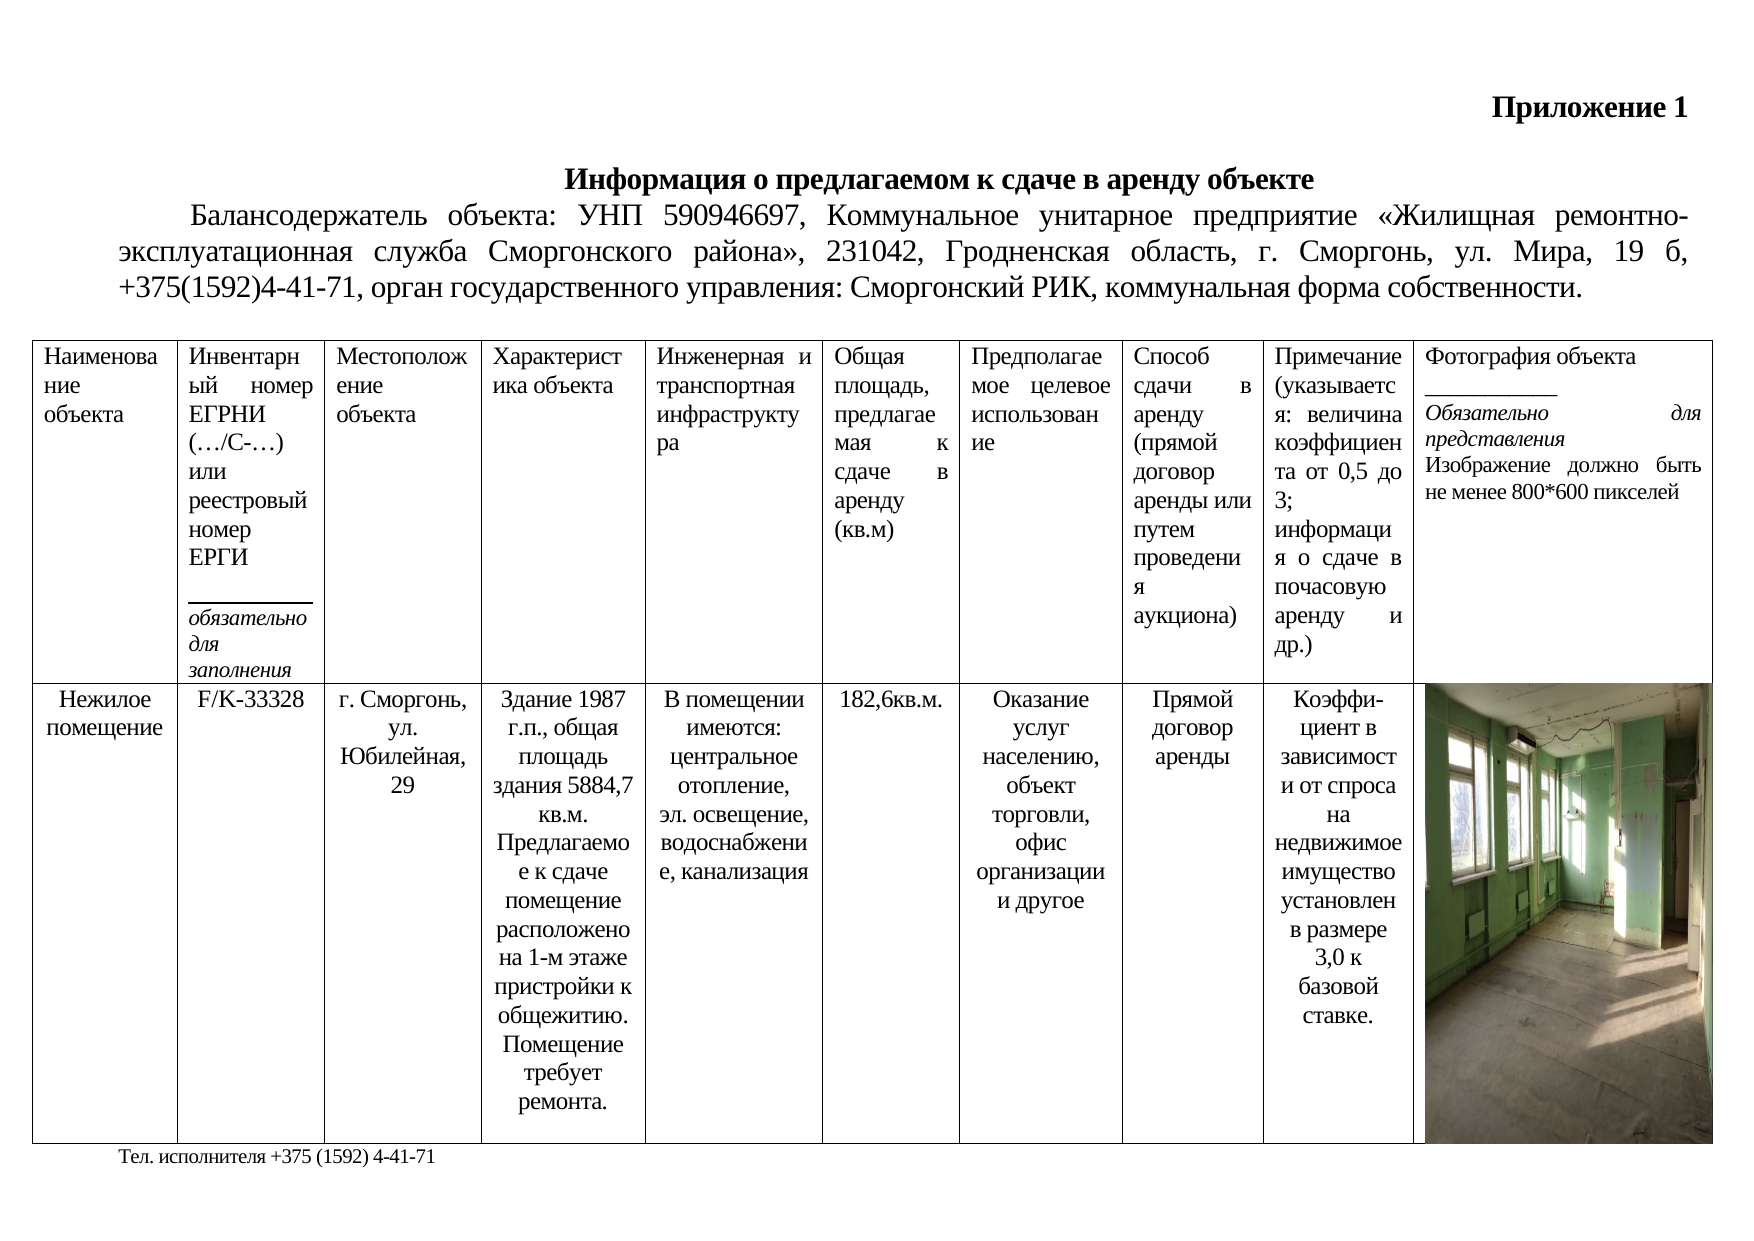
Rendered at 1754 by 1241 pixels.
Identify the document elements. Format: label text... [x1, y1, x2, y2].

table_header Наименование объекта [33, 341, 177, 683]
table_cell F/K-33328 [178, 684, 324, 1143]
table_cell Прямой договор аренды [1123, 684, 1263, 1143]
table_header Характеристика объекта [482, 341, 645, 683]
text Тел. исполнителя +375 (1592) 4-41-71 [118, 1144, 1689, 1168]
picture [1425, 683, 1713, 1144]
text Приложение 1 [118, 89, 1689, 124]
table_cell В помещении имеются: центральное отопление, эл. освещение, водоснабжение, канализация [646, 684, 822, 1143]
text Информация о предлагаемом к сдаче в аренду объекте [118, 161, 1689, 196]
table_cell Коэффи-циент в зависимости от спроса на недвижимое имущество установлен в размере 3,0 к базовой ставке. [1264, 684, 1413, 1143]
table_header Инженерная и транспортная инфраструктура [646, 341, 822, 683]
table_cell г. Сморгонь, ул. Юбилейная, 29 [325, 684, 481, 1143]
table_header Способ сдачи в аренду (прямой договор аренды или путем проведения аукциона) [1123, 341, 1263, 683]
table_cell Нежилое помещение [33, 684, 177, 1143]
table_cell Оказание услуг населению, объект торговли, офис организации и другое [960, 684, 1122, 1143]
table_header Предполагаемое целевое использование [960, 341, 1122, 683]
table_header Местоположение объекта [325, 341, 481, 683]
table_header Фотография объекта ___________ Обязательно для представления Изображение должно быть не менее 800*600 пикселей [1414, 341, 1712, 683]
table_cell [1414, 684, 1425, 1143]
table_cell Здание 1987 г.п., общая площадь здания 5884,7 кв.м. Предлагаемое к сдаче помещение расположено на 1-м этаже пристройки к общежитию. Помещение требует ремонта. [482, 684, 645, 1143]
text Балансодержатель объекта: УНП 590946697, Коммунальное унитарное предприятие «Жилищная ремонтно-эксплуатационная служба Сморгонского района», 231042, Гродненская область, г. Сморгонь, ул. Мира, 19 б, +375(1592)4-41-71, орган государственного управления: Сморгонский РИК, коммунальная форма собственности. [118, 196, 1689, 304]
table_header Примечание (указывается: величина коэффициента от 0,5 до 3; информация о сдаче в почасовую аренду и др.) [1264, 341, 1413, 683]
table_header Инвентарный номер ЕГРНИ (…/С-…) или реестровый номер ЕРГИ обязательно для заполнения [178, 341, 324, 683]
table_cell 182,6кв.м. [823, 684, 959, 1143]
table_header Общая площадь, предлагаемая к сдаче в аренду (кв.м) [823, 341, 959, 683]
